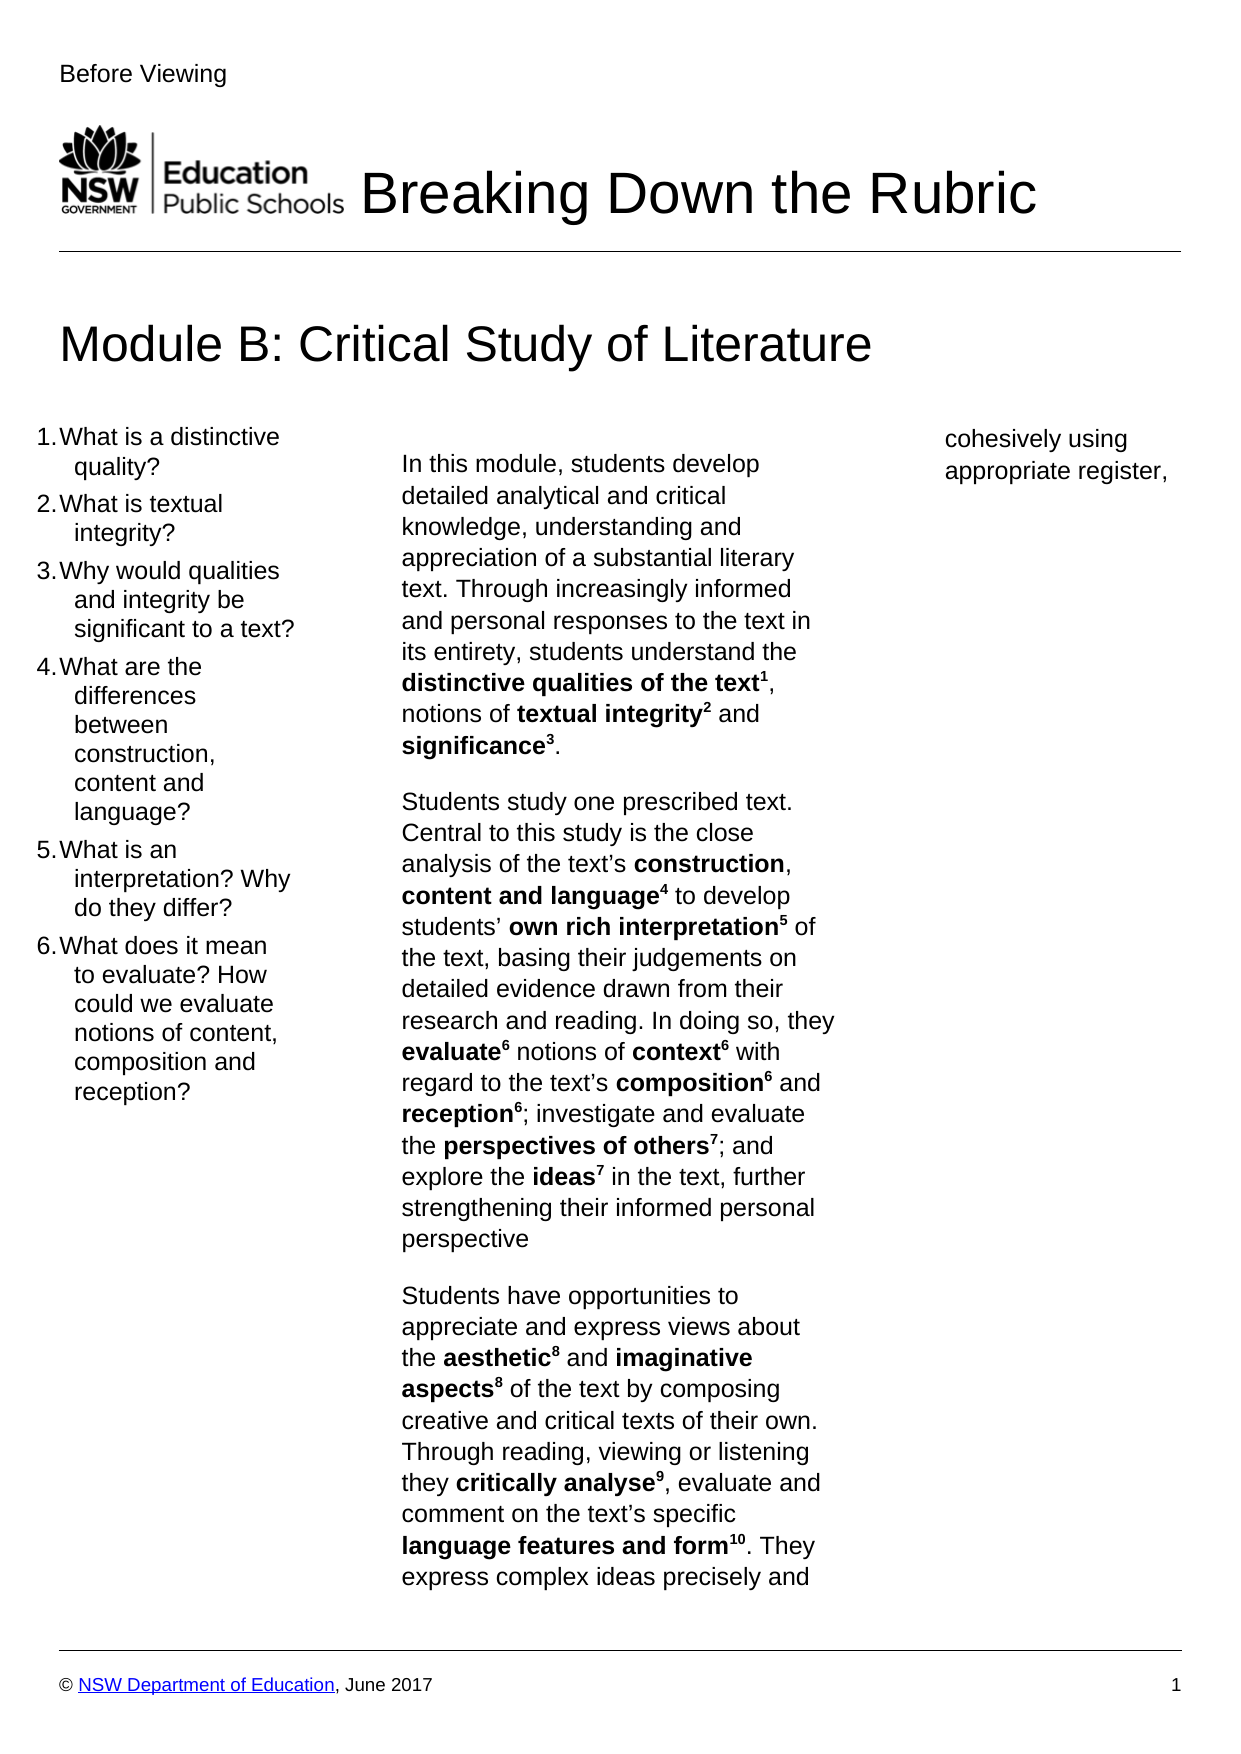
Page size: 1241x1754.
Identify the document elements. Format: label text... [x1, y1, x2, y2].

text Students study one prescribed text. Central to this study is the close analysis of the text’s construction, content and language4 to develop students’ own rich interpretation5 of the text, basing their judgements on detailed evidence drawn from their research and reading. In doing so, they evaluate6 notions of context6 with regard to the text’s composition6 and reception6; investigate and evaluate the perspectives of others7; and explore the ideas7 in the text, further strengthening their informed personal perspective [401, 784, 838, 1253]
picture [59, 125, 344, 214]
list What is an interpretation? Why do they differ? [36, 834, 295, 922]
text In this module, students develop detailed analytical and critical knowledge, understanding and appreciation of a substantial literary text. Through increasingly informed and personal responses to the text in its entirety, students understand the distinctive qualities of the text1, notions of textual integrity2 and significance3. [401, 447, 838, 759]
list What are the differences between construction, content and language? [36, 651, 295, 826]
list Why would qualities and integrity be significant to a text? [36, 555, 295, 643]
text Students have opportunities to appreciate and express views about the aesthetic8 and imaginative aspects8 of the text by composing creative and critical texts of their own. Through reading, viewing or listening they critically analyse9, evaluate and comment on the text’s specific language features and form10. They express complex ideas precisely and cohesively using appropriate register, [401, 1278, 838, 1591]
subtitle Module B: Critical Study of Literature [59, 314, 1181, 372]
title Breaking Down the Rubric [59, 125, 1181, 251]
list What does it mean to evaluate? How could we evaluate notions of content, composition and reception? [36, 930, 295, 1105]
list What is textual integrity? [36, 488, 295, 547]
list What is a distinctive quality? [36, 422, 295, 480]
